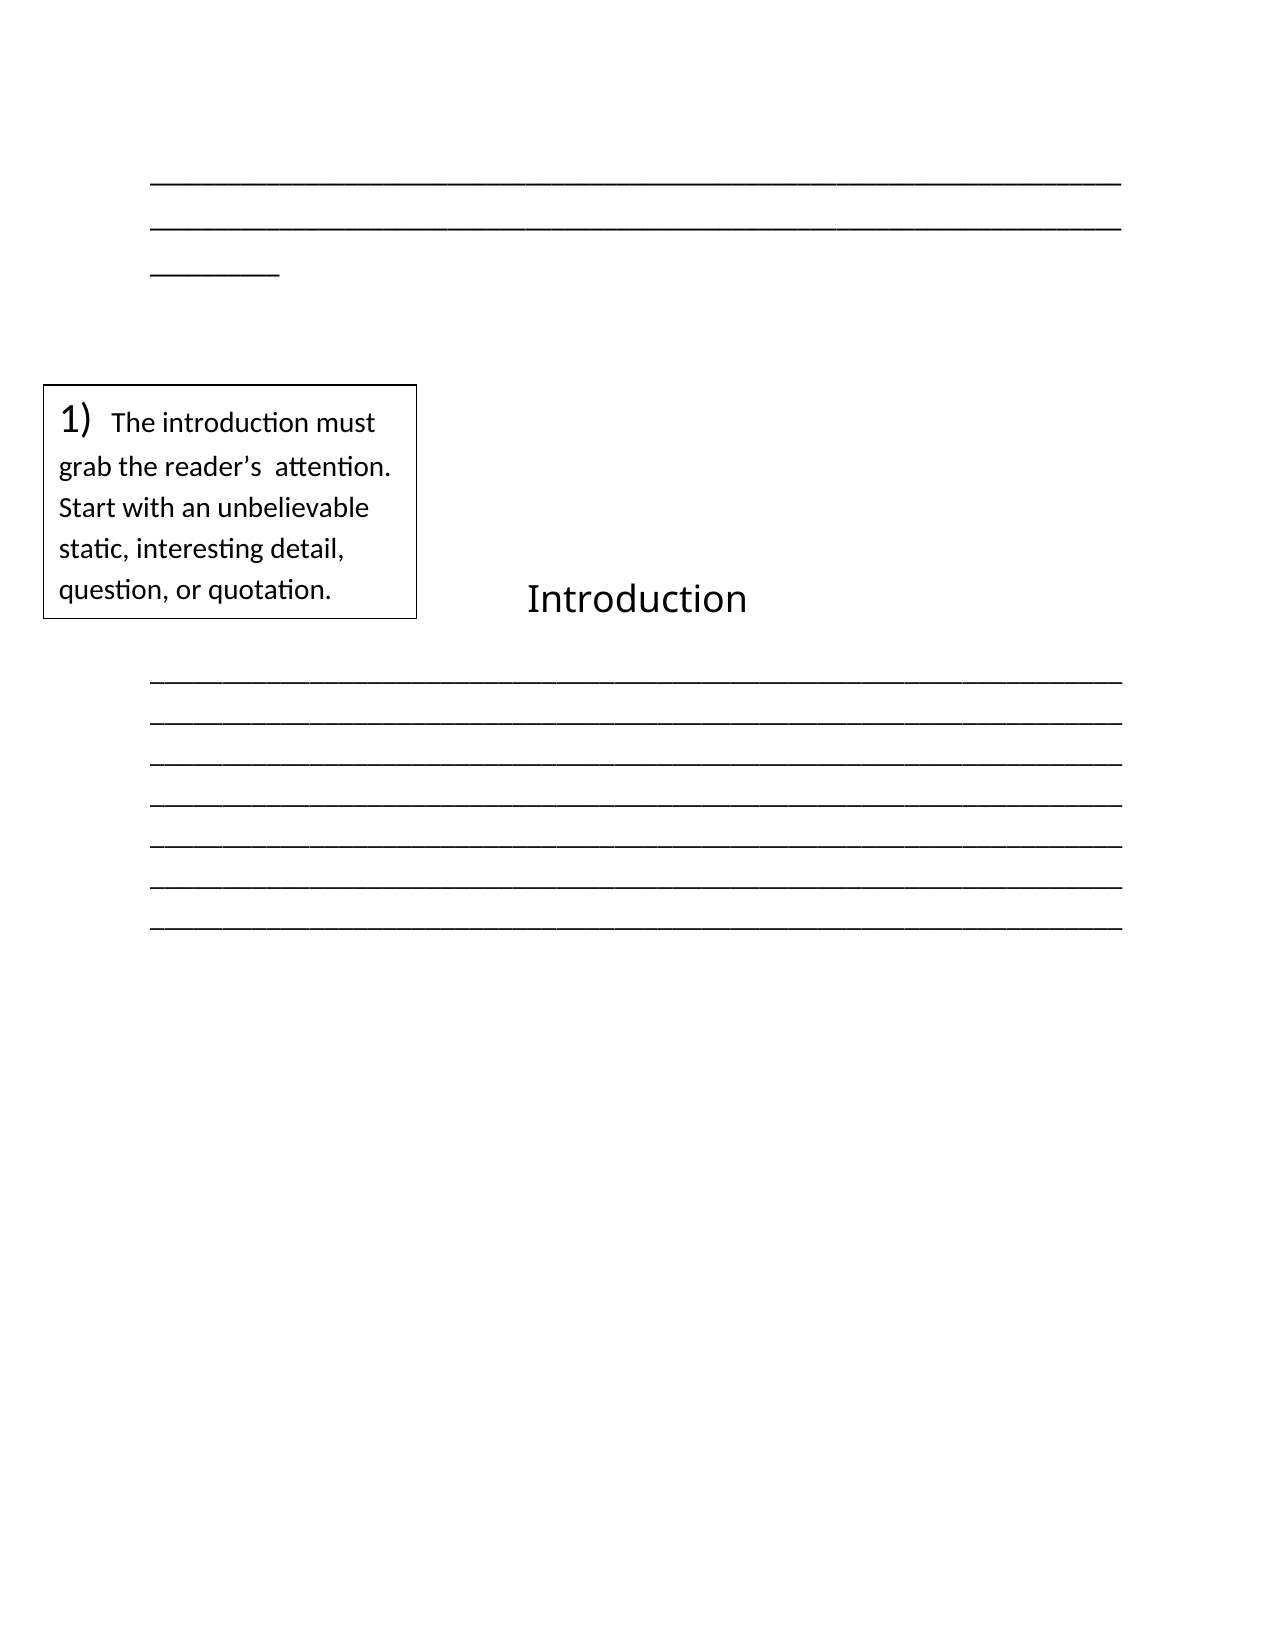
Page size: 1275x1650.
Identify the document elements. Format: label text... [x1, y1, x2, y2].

text _____________________________________________________________________________________________________________________________________________________________________________________________________________________________________________________________________________________________________________________________________________________________________________________________________________________________________________________________________________________ [150, 652, 1125, 933]
text Introduction [150, 572, 1125, 623]
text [150, 150, 1125, 281]
